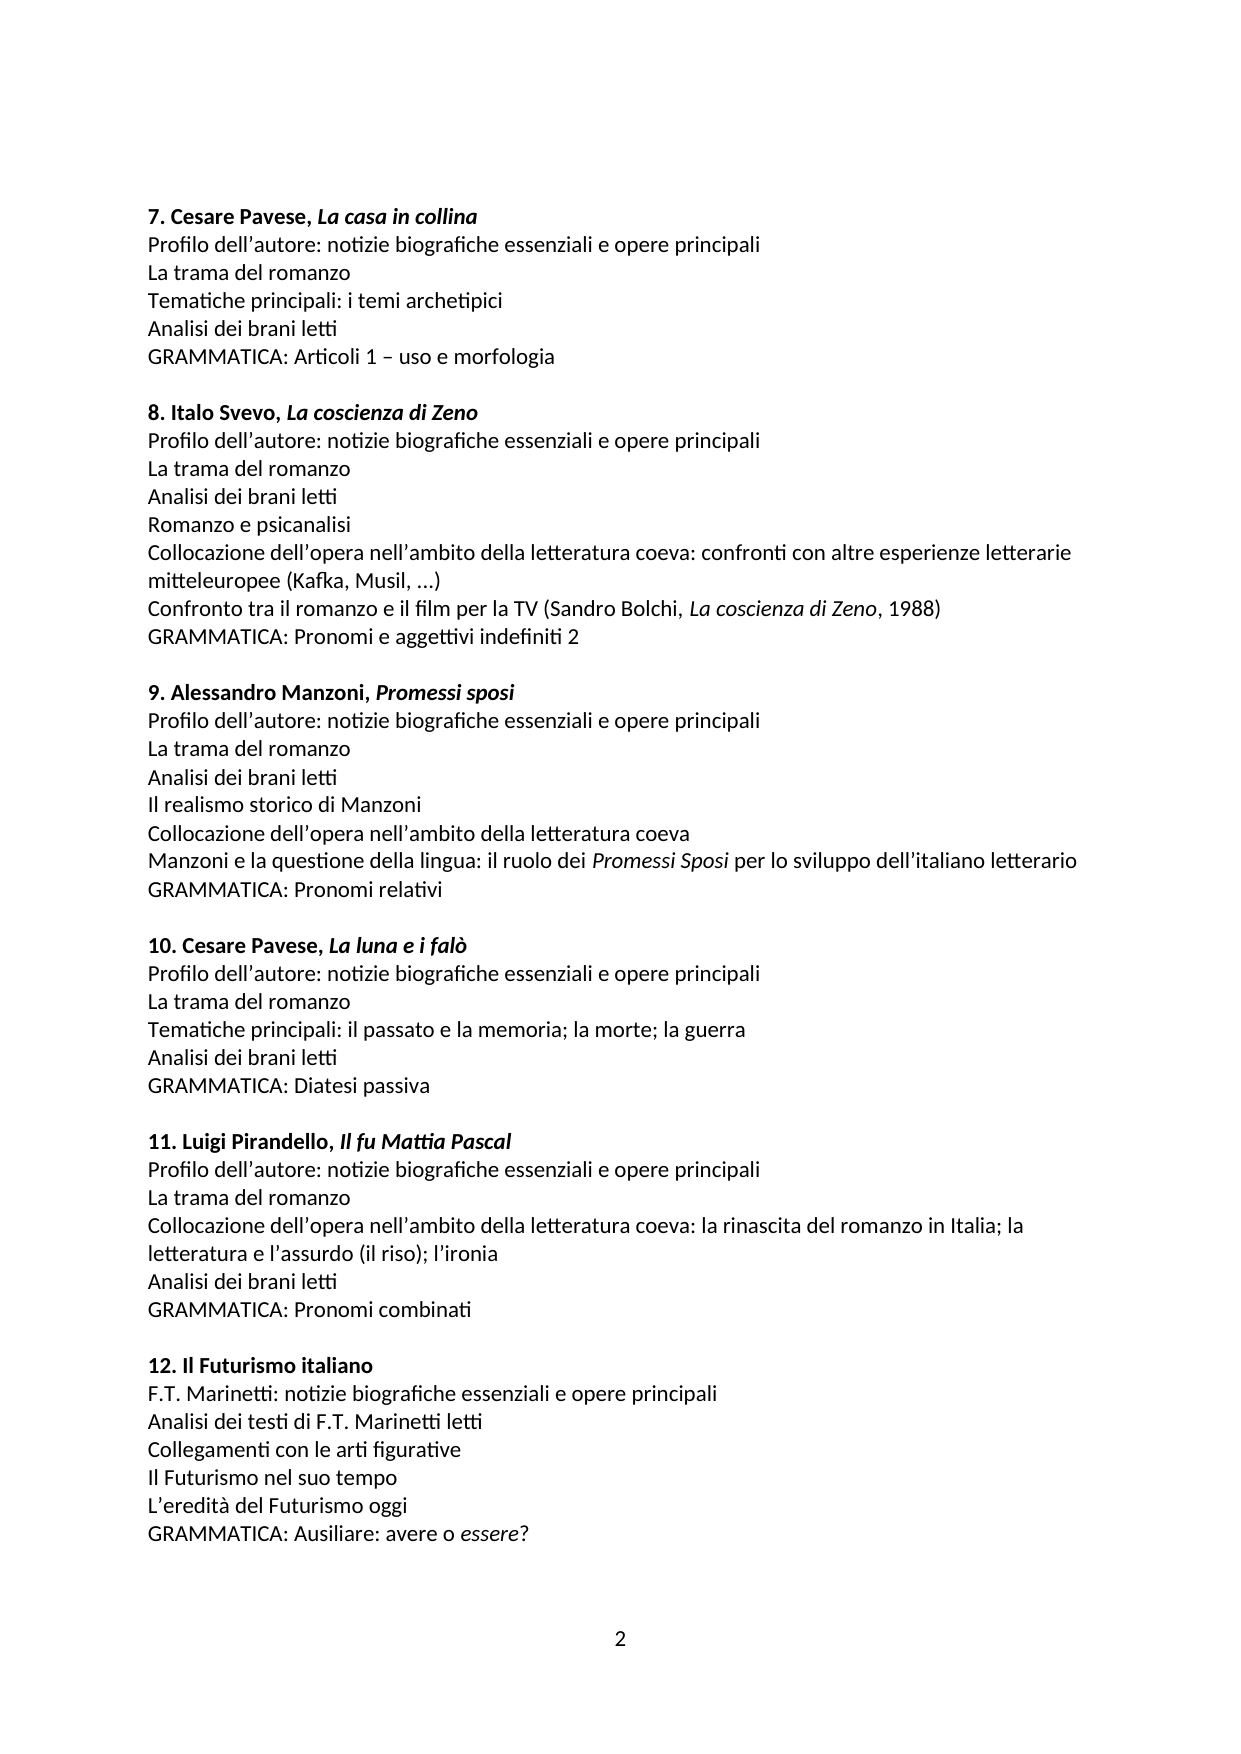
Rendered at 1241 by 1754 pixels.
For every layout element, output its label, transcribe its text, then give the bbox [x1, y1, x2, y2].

text Analisi dei testi di F.T. Marinetti letti [148, 1407, 1092, 1435]
text 11. Luigi Pirandello, Il fu Mattia Pascal [148, 1127, 1092, 1155]
text Profilo dell’autore: notizie biografiche essenziali e opere principali [148, 1155, 1092, 1183]
text La trama del romanzo [148, 987, 1092, 1015]
text Analisi dei brani letti [148, 314, 1092, 342]
text Tematiche principali: i temi archetipici [148, 286, 1092, 314]
text Romanzo e psicanalisi [148, 510, 1092, 538]
text Tematiche principali: il passato e la memoria; la morte; la guerra [148, 1015, 1092, 1043]
text Profilo dell’autore: notizie biografiche essenziali e opere principali [148, 426, 1092, 454]
text GRAMMATICA: Diatesi passiva [148, 1071, 1092, 1099]
text Collocazione dell’opera nell’ambito della letteratura coeva: confronti con altre esperienze letterarie mitteleuropee (Kafka, Musil, ...) [148, 538, 1092, 594]
text 12. Il Futurismo italiano [148, 1351, 1092, 1379]
text Collocazione dell’opera nell’ambito della letteratura coeva: la rinascita del romanzo in Italia; la letteratura e l’assurdo (il riso); l’ironia [148, 1211, 1092, 1267]
text GRAMMATICA: Pronomi e aggettivi indefiniti 2 [148, 622, 1092, 651]
text GRAMMATICA: Ausiliare: avere o essere? [148, 1519, 1092, 1547]
text 9. Alessandro Manzoni, Promessi sposi [148, 678, 1092, 707]
text La trama del romanzo [148, 454, 1092, 482]
text 10. Cesare Pavese, La luna e i falò [148, 931, 1092, 959]
text Analisi dei brani letti [148, 482, 1092, 510]
text GRAMMATICA: Pronomi relativi [148, 875, 1092, 903]
text Profilo dell’autore: notizie biografiche essenziali e opere principali [148, 707, 1092, 734]
text Analisi dei brani letti [148, 1267, 1092, 1295]
text La trama del romanzo [148, 734, 1092, 763]
text Manzoni e la questione della lingua: il ruolo dei Promessi Sposi per lo sviluppo dell’italiano letterario [148, 847, 1092, 875]
text 7. Cesare Pavese, La casa in collina [148, 202, 1092, 230]
text GRAMMATICA: Pronomi combinati [148, 1295, 1092, 1323]
text GRAMMATICA: Articoli 1 – uso e morfologia [148, 342, 1092, 370]
text Il Futurismo nel suo tempo [148, 1463, 1092, 1491]
text Collocazione dell’opera nell’ambito della letteratura coeva [148, 819, 1092, 847]
text L’eredità del Futurismo oggi [148, 1491, 1092, 1519]
text Collegamenti con le arti figurative [148, 1435, 1092, 1463]
text Profilo dell’autore: notizie biografiche essenziali e opere principali [148, 230, 1092, 258]
text La trama del romanzo [148, 1183, 1092, 1211]
text Profilo dell’autore: notizie biografiche essenziali e opere principali [148, 959, 1092, 987]
text La trama del romanzo [148, 258, 1092, 286]
text Analisi dei brani letti [148, 763, 1092, 791]
text 8. Italo Svevo, La coscienza di Zeno [148, 398, 1092, 426]
text Il realismo storico di Manzoni [148, 791, 1092, 819]
text Analisi dei brani letti [148, 1043, 1092, 1071]
text Confronto tra il romanzo e il film per la TV (Sandro Bolchi, La coscienza di Zeno, 1988) [148, 594, 1092, 622]
text F.T. Marinetti: notizie biografiche essenziali e opere principali [148, 1379, 1092, 1407]
